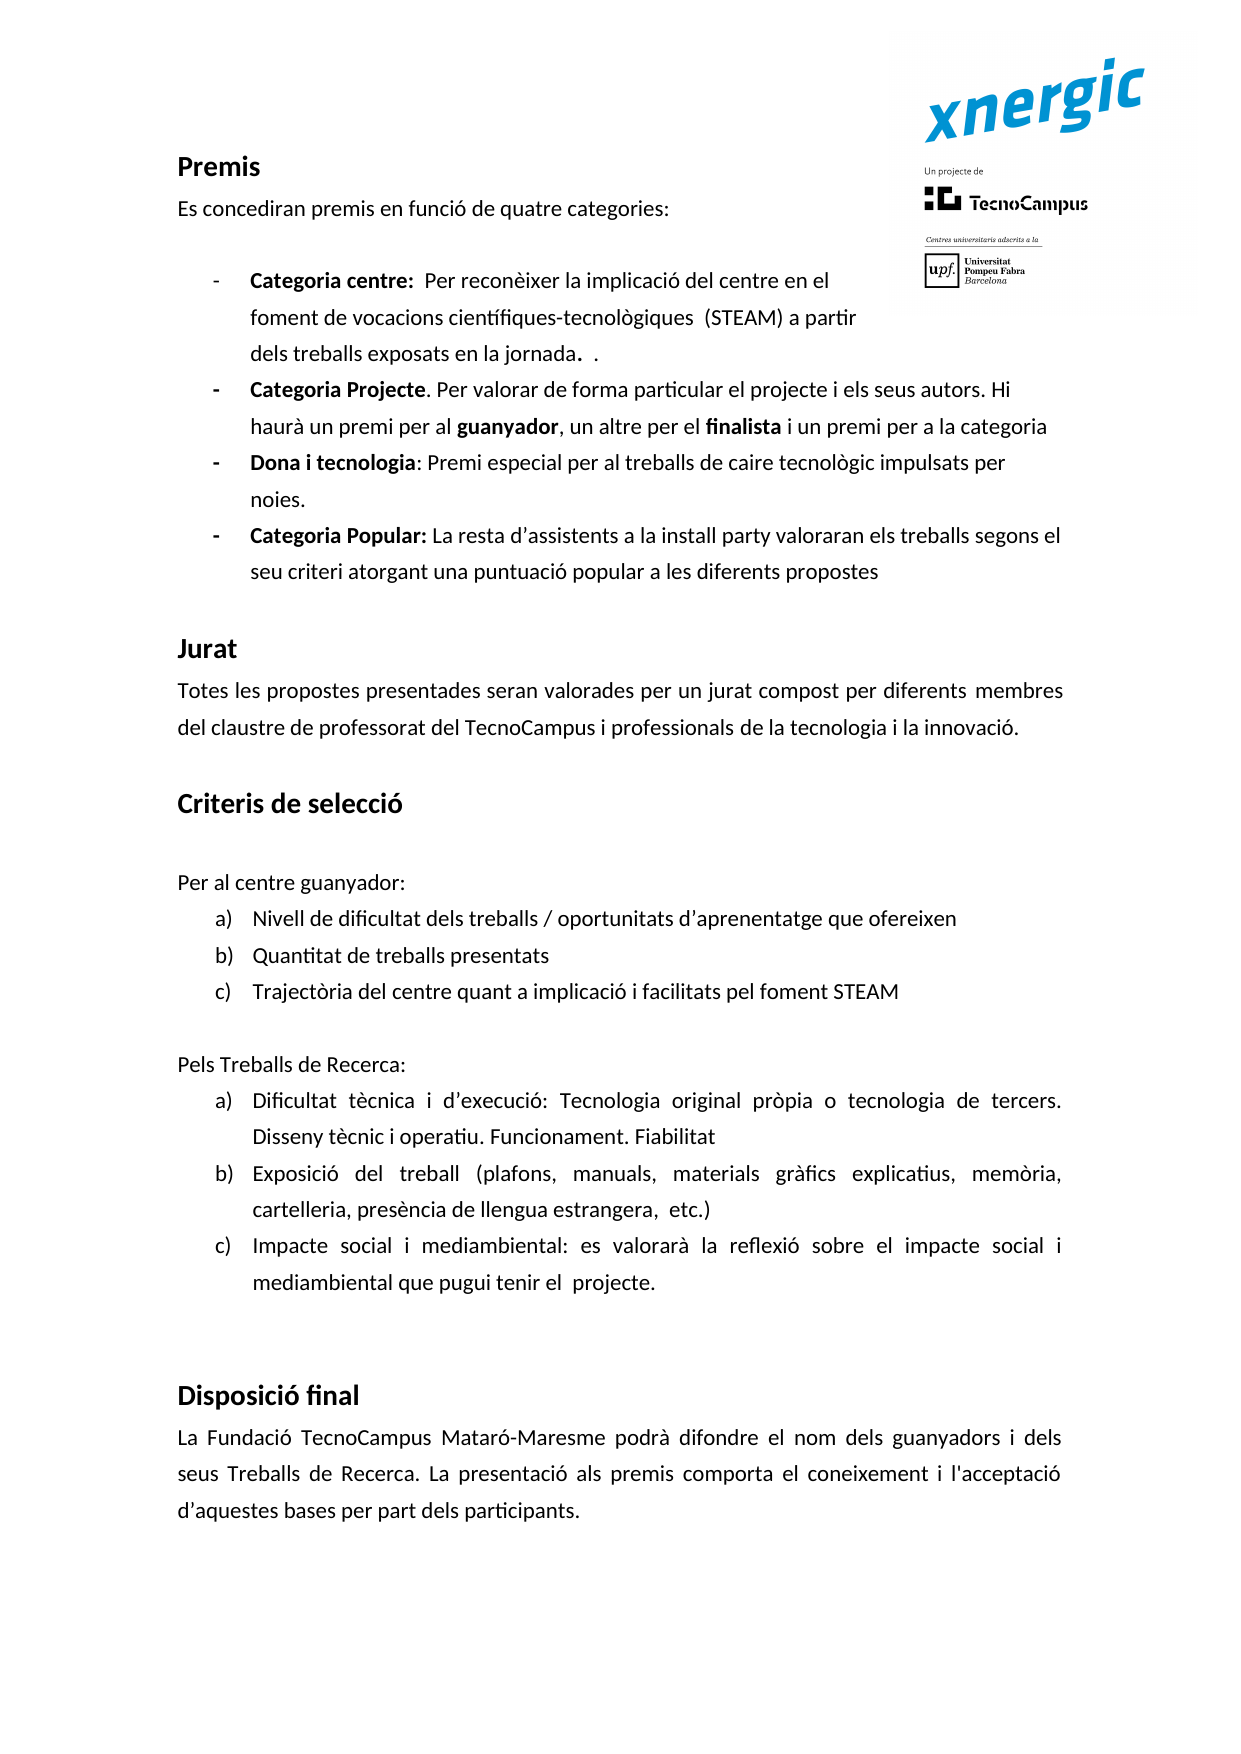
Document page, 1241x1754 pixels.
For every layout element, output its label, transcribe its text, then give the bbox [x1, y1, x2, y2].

list Categoria Projecte. Per valorar de forma particular el projecte i els seus autors. Hi haurà un premi per al guanyador, un altre per el finalista i un premi per a la categoria [213, 376, 1063, 440]
text Pels Treballs de Recerca: [177, 1050, 1063, 1078]
subtitle Es concediran premis en funció de quatre categories: [177, 194, 889, 222]
subtitle Jurat [177, 630, 1063, 666]
text La Fundació TecnoCampus Mataró-Maresme podrà difondre el nom dels guanyadors i dels seus Treballs de Recerca. La presentació als premis comporta el coneixement i l'acceptació d’aquestes bases per part dels participants. [177, 1423, 1063, 1524]
list Exposició del treball (plafons, manuals, materials gràfics explicatius, memòria, cartelleria, presència de llengua estrangera, etc.) [215, 1159, 1063, 1223]
text Per al centre guanyador: [177, 868, 1063, 896]
list Dona i tecnologia: Premi especial per al treballs de caire tecnològic impulsats per noies. [213, 448, 1063, 513]
list Dificultat tècnica i d’execució: Tecnologia original pròpia o tecnologia de tercers. Disseny tècnic i operatiu. Funcionament. Fiabilitat [215, 1086, 1063, 1151]
subtitle Criteris de selecció [177, 785, 1063, 821]
subtitle Premis [177, 148, 889, 183]
list Categoria centre: Per reconèixer la implicació del centre en el foment de vocacions científiques-tecnològiques (STEAM) a partir dels treballs exposats en la jornada. . [213, 267, 1063, 367]
list Nivell de dificultat dels treballs / oportunitats d’aprenentatge que ofereixen [215, 904, 1063, 932]
list Categoria Popular: La resta d’assistents a la install party valoraran els treballs segons el seu criteri atorgant una puntuació popular a les diferents propostes [213, 521, 1063, 585]
list Trajectòria del centre quant a implicació i facilitats pel foment STEAM [215, 977, 1063, 1005]
picture [889, 31, 1199, 316]
text Totes les propostes presentades seran valorades per un jurat compost per diferents membres del claustre de professorat del TecnoCampus i professionals de la tecnologia i la innovació. [177, 676, 1063, 741]
list Quantitat de treballs presentats [215, 941, 1063, 969]
subtitle Disposició final [177, 1377, 1063, 1413]
list Impacte social i mediambiental: es valorarà la reflexió sobre el impacte social i mediambiental que pugui tenir el projecte. [215, 1232, 1063, 1296]
